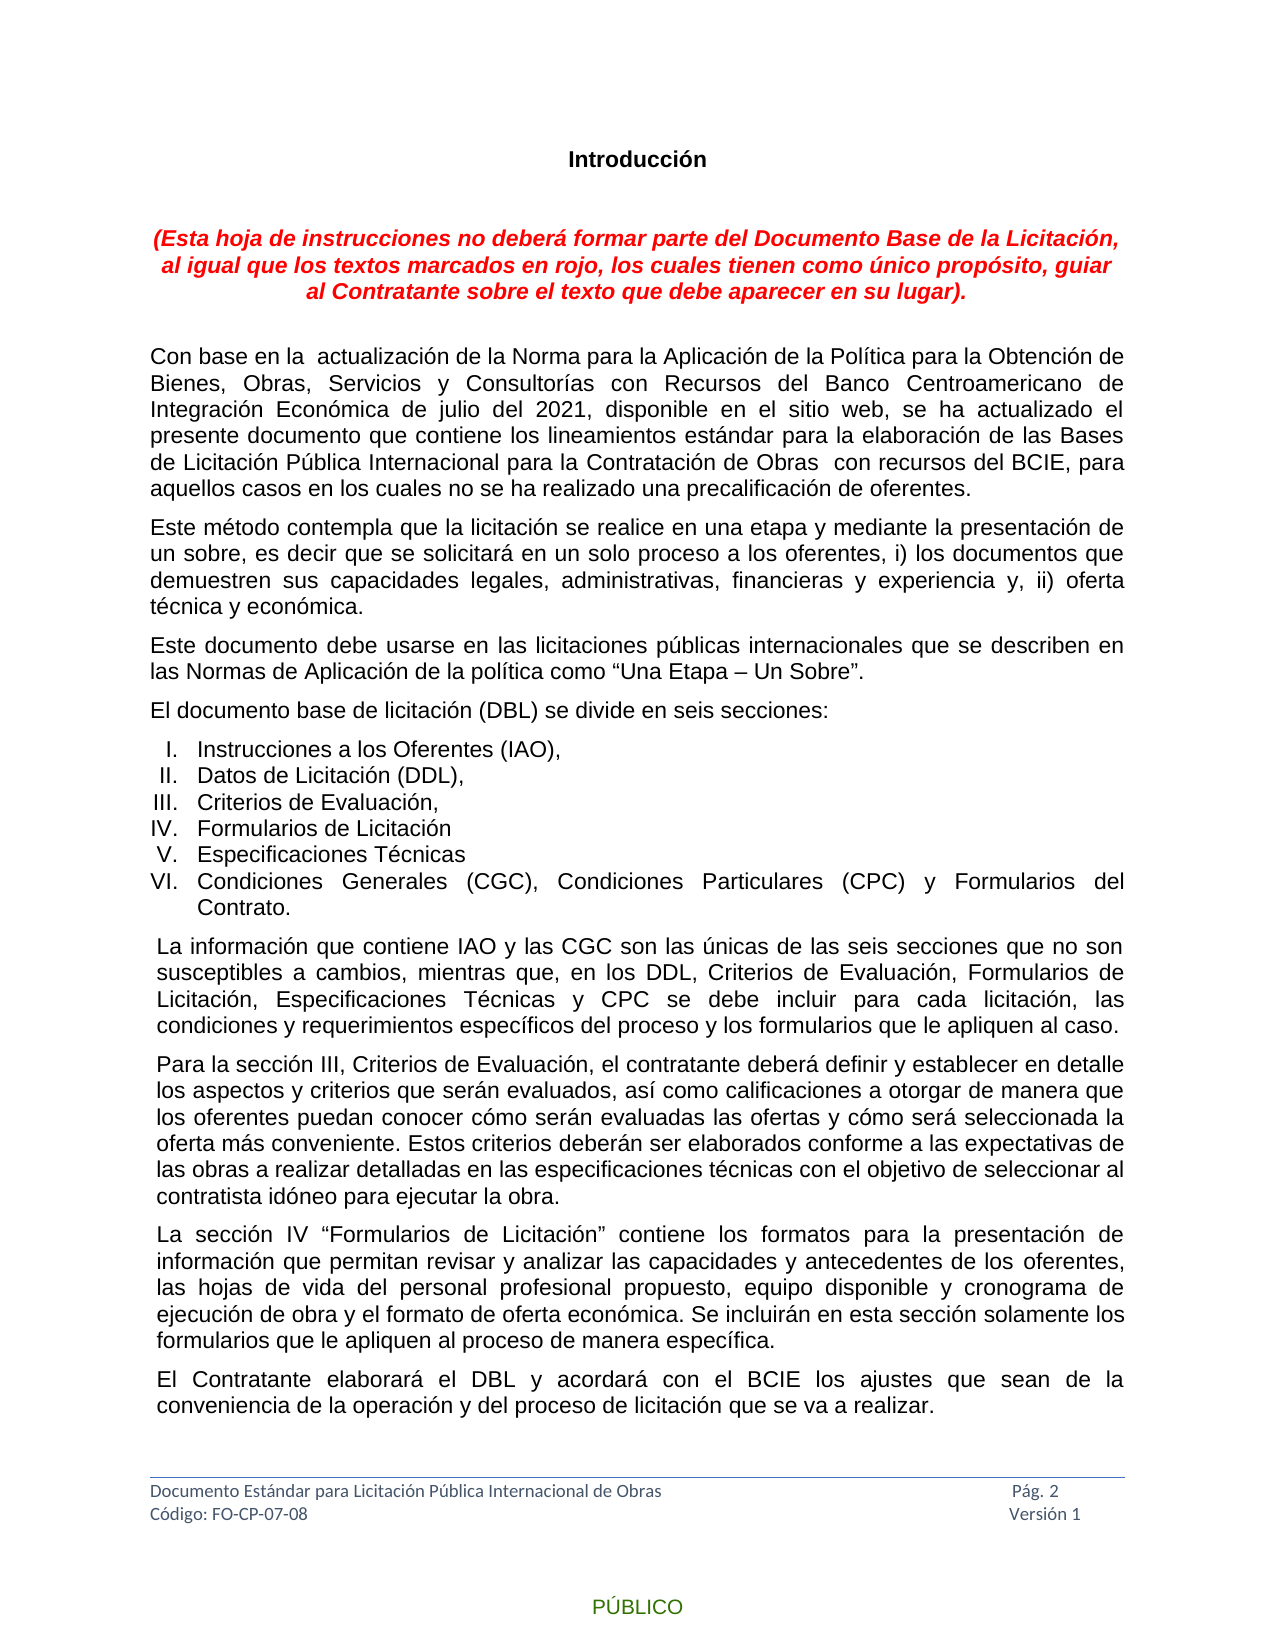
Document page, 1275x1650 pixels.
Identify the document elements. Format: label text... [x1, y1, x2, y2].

list Criterios de Evaluación, [178, 789, 1125, 815]
text Para la sección III, Criterios de Evaluación, el contratante deberá definir y establecer en detalle los aspectos y criterios que serán evaluados, así como calificaciones a otorgar de manera que los oferentes puedan conocer cómo serán evaluadas las ofertas y cómo será seleccionada la oferta más conveniente. Estos criterios deberán ser elaborados conforme a las expectativas de las obras a realizar detalladas en las especificaciones técnicas con el objetivo de seleccionar al contratista idóneo para ejecutar la obra. [156, 1051, 1125, 1209]
list Con base en la actualización de la Norma para la Aplicación de la Política para la Obtención de Bienes, Obras, Servicios y Consultorías con Recursos del Banco Centroamericano de Integración Económica de julio del 2021, disponible en el sitio web, se ha actualizado el presente documento que contiene los lineamientos estándar para la elaboración de las Bases de Licitación Pública Internacional para la Contratación de Obras con recursos del BCIE, para aquellos casos en los cuales no se ha realizado una precalificación de oferentes. [150, 343, 1125, 501]
list Instrucciones a los Oferentes (IAO), [178, 736, 1125, 762]
text Introducción [150, 146, 1125, 173]
list Especificaciones Técnicas [178, 841, 1125, 868]
list Formularios de Licitación [178, 815, 1125, 841]
text La información que contiene IAO y las CGC son las únicas de las seis secciones que no son susceptibles a cambios, mientras que, en los DDL, Criterios de Evaluación, Formularios de Licitación, Especificaciones Técnicas y CPC se debe incluir para cada licitación, las condiciones y requerimientos específicos del proceso y los formularios que le apliquen al caso. [156, 933, 1125, 1038]
text (Esta hoja de instrucciones no deberá formar parte del Documento Base de la Licitación, al igual que los textos marcados en rojo, los cuales tienen como único propósito, guiar al Contratante sobre el texto que debe aparecer en su lugar). [150, 225, 1125, 304]
list El documento base de licitación (DBL) se divide en seis secciones: [150, 697, 1125, 723]
list Este documento debe usarse en las licitaciones públicas internacionales que se describen en las Normas de Aplicación de la política como “Una Etapa – Un Sobre”. [150, 632, 1125, 684]
list Datos de Licitación (DDL), [178, 762, 1125, 789]
list Condiciones Generales (CGC), Condiciones Particulares (CPC) y Formularios del Contrato. [178, 868, 1125, 920]
list Este método contempla que la licitación se realice en una etapa y mediante la presentación de un sobre, es decir que se solicitará en un solo proceso a los oferentes, i) los documentos que demuestren sus capacidades legales, administrativas, financieras y experiencia y, ii) oferta técnica y económica. [150, 514, 1125, 619]
text La sección IV “Formularios de Licitación” contiene los formatos para la presentación de información que permitan revisar y analizar las capacidades y antecedentes de los oferentes, las hojas de vida del personal profesional propuesto, equipo disponible y cronograma de ejecución de obra y el formato de oferta económica. Se incluirán en esta sección solamente los formularios que le apliquen al proceso de manera específica. [156, 1221, 1125, 1353]
text El Contratante elaborará el DBL y acordará con el BCIE los ajustes que sean de la conveniencia de la operación y del proceso de licitación que se va a realizar. [156, 1366, 1125, 1418]
